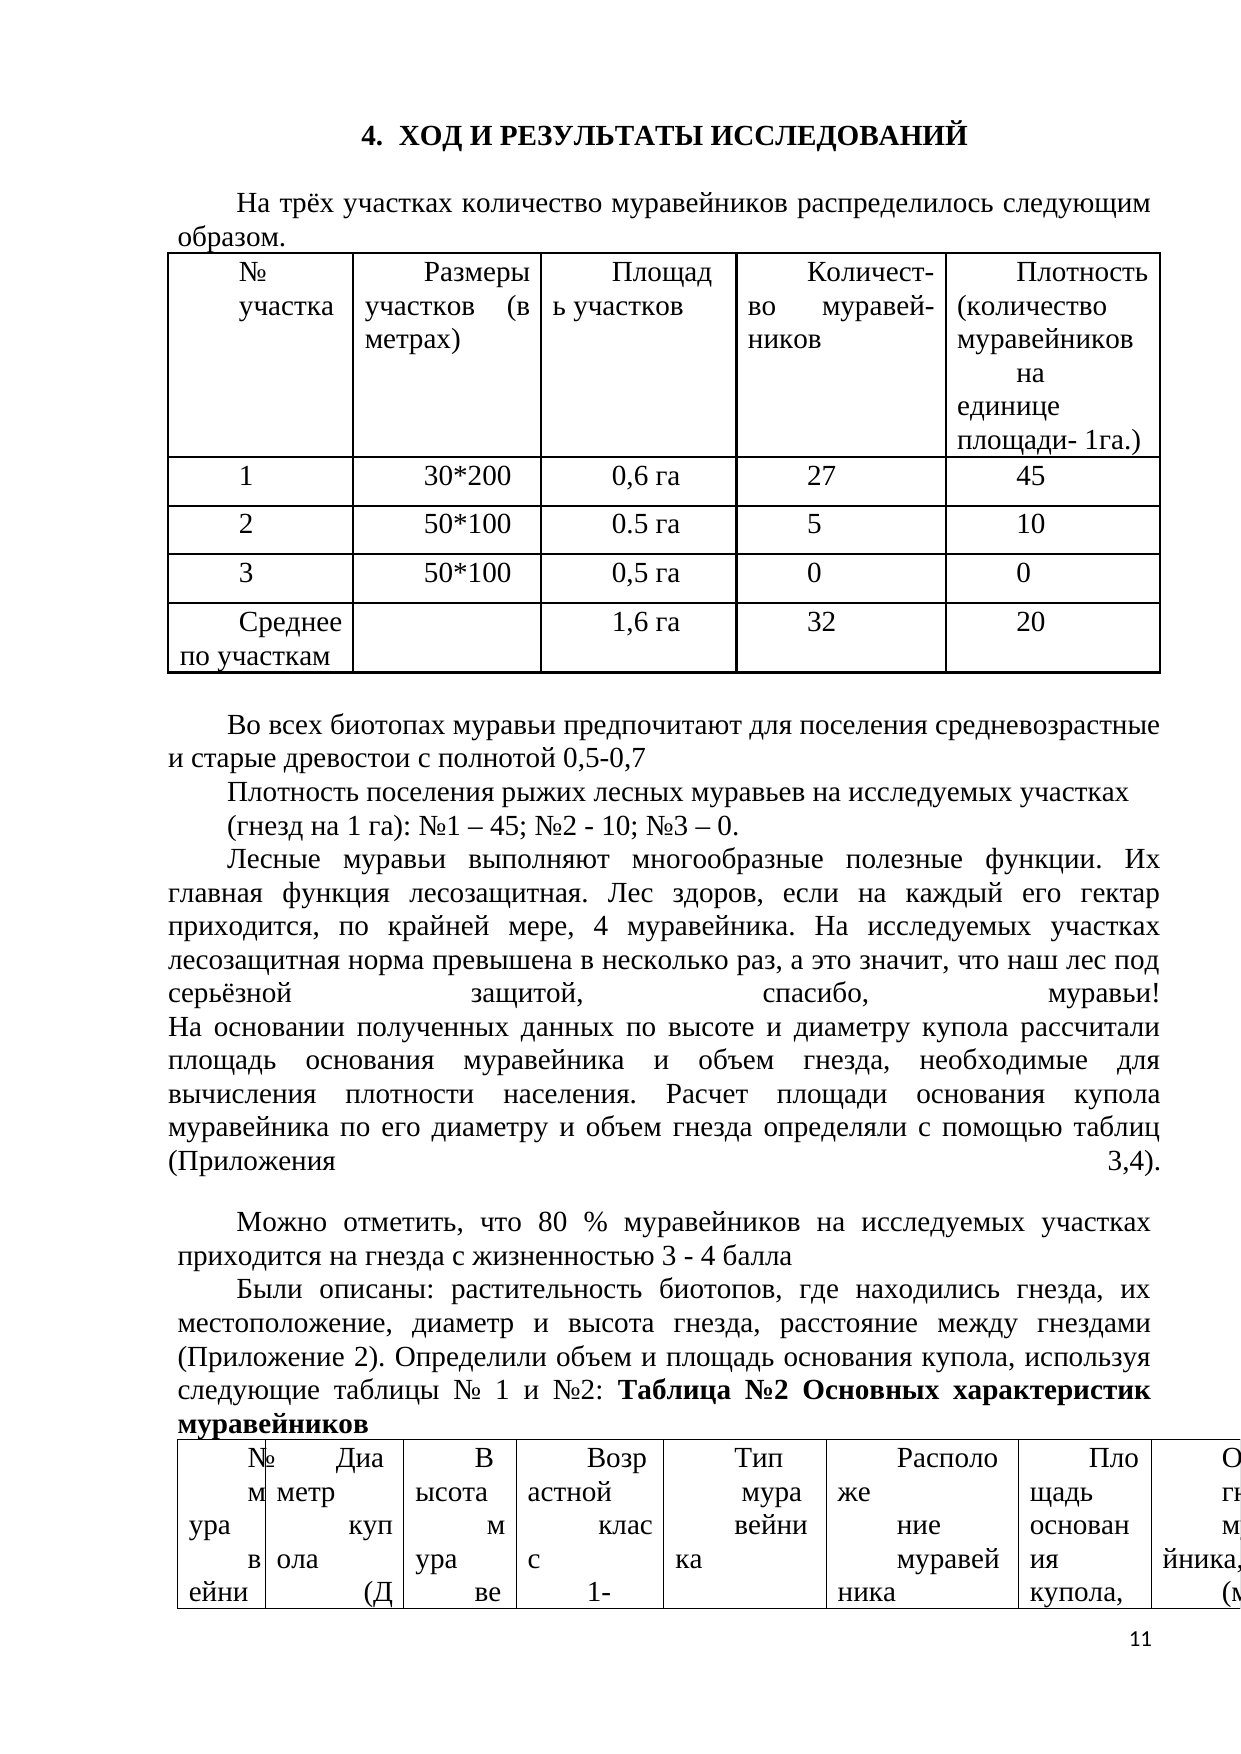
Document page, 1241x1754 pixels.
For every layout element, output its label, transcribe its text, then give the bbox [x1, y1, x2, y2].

table_cell 0,6 га [542, 458, 735, 504]
table_cell 20 [947, 604, 1159, 671]
table_cell 5 [738, 507, 945, 553]
table_cell Плотность поселения рыжих лесных муравьев на исследуемых участках (гнезд на ): №1 – 45; №2 - 10; №3 – 0. Лесные муравьи выполняют многообразные полезные функции. Их главная функция лесозащитная. Лес здоров, если на каждый его гектар приходится, по крайней мере, 4 муравейника. На исследуемых участках лесозащитная норма превышена в несколько раз, а это значит, что наш лес под серьёзной защитой, спасибо, муравьи! На основании полученных данных по высоте и диаметру купола рассчитали площадь основания муравейника и объем гнезда, необходимые для вычисления плотности населения. Расчет площади основания купола муравейника по его диаметру и объем гнезда определяли с помощью таблиц (Приложения 3,4). [168, 774, 1161, 1204]
table_cell 45 [947, 458, 1159, 504]
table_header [1019, 1440, 1151, 1608]
list ХОД И РЕЗУЛЬТАТЫ ИССЛЕДОВАНИЙ [177, 118, 1152, 152]
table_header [404, 1440, 516, 1608]
table_cell 0,5 га [542, 555, 735, 602]
table_cell 3 [169, 555, 352, 602]
table_cell 10 [947, 507, 1159, 553]
table_header Количест-во муравей-ников [738, 254, 945, 456]
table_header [1152, 1440, 1240, 1608]
table_cell 1 [169, 458, 352, 504]
text На трёх участках количество муравейников распределилось следующим образом. [177, 185, 1152, 252]
text Были описаны: растительность биотопов, где находились гнезда, их местоположение, диаметр и высота гнезда, расстояние между гнездами (Приложение 2). Определили объем и площадь основания купола, используя следующие таблицы № 1 и №2: Таблица №2 Основных характеристик муравейников [177, 1272, 1152, 1439]
text Можно отметить, что 80 % муравейников на исследуемых участках приходится на гнезда с жизненностью 3 - 4 балла [177, 1204, 1152, 1272]
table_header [266, 1440, 403, 1608]
table_header Тип мура вейника [664, 1440, 826, 1608]
table_cell 50*100 [354, 507, 540, 553]
table_cell 0 [947, 555, 1159, 602]
table_header № участка [169, 254, 352, 456]
table_cell 32 [738, 604, 945, 671]
table_cell 27 [738, 458, 945, 504]
table_header № мура вейника [178, 1440, 265, 1608]
table_cell 0.5 га [542, 507, 735, 553]
table_cell Во всех биотопах муравьи предпочитают для поселения средневозрастные и старые древостои с полнотой 0,5-0,7 [168, 674, 1161, 774]
table_cell 2 [169, 507, 352, 553]
table_cell 30*200 [354, 458, 540, 504]
table_cell 50*100 [354, 555, 540, 602]
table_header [827, 1440, 1018, 1608]
table_cell Среднее по участкам [169, 604, 352, 671]
table_cell [354, 604, 540, 671]
table_header Плотность (количество муравейников на единице площади- 1га.) [947, 254, 1159, 456]
table_cell 0 [738, 555, 945, 602]
table_header Площадь участков [542, 254, 735, 456]
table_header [517, 1440, 663, 1608]
table_header Размеры участков (в метрах) [354, 254, 540, 456]
table_cell 1,6 га [542, 604, 735, 671]
